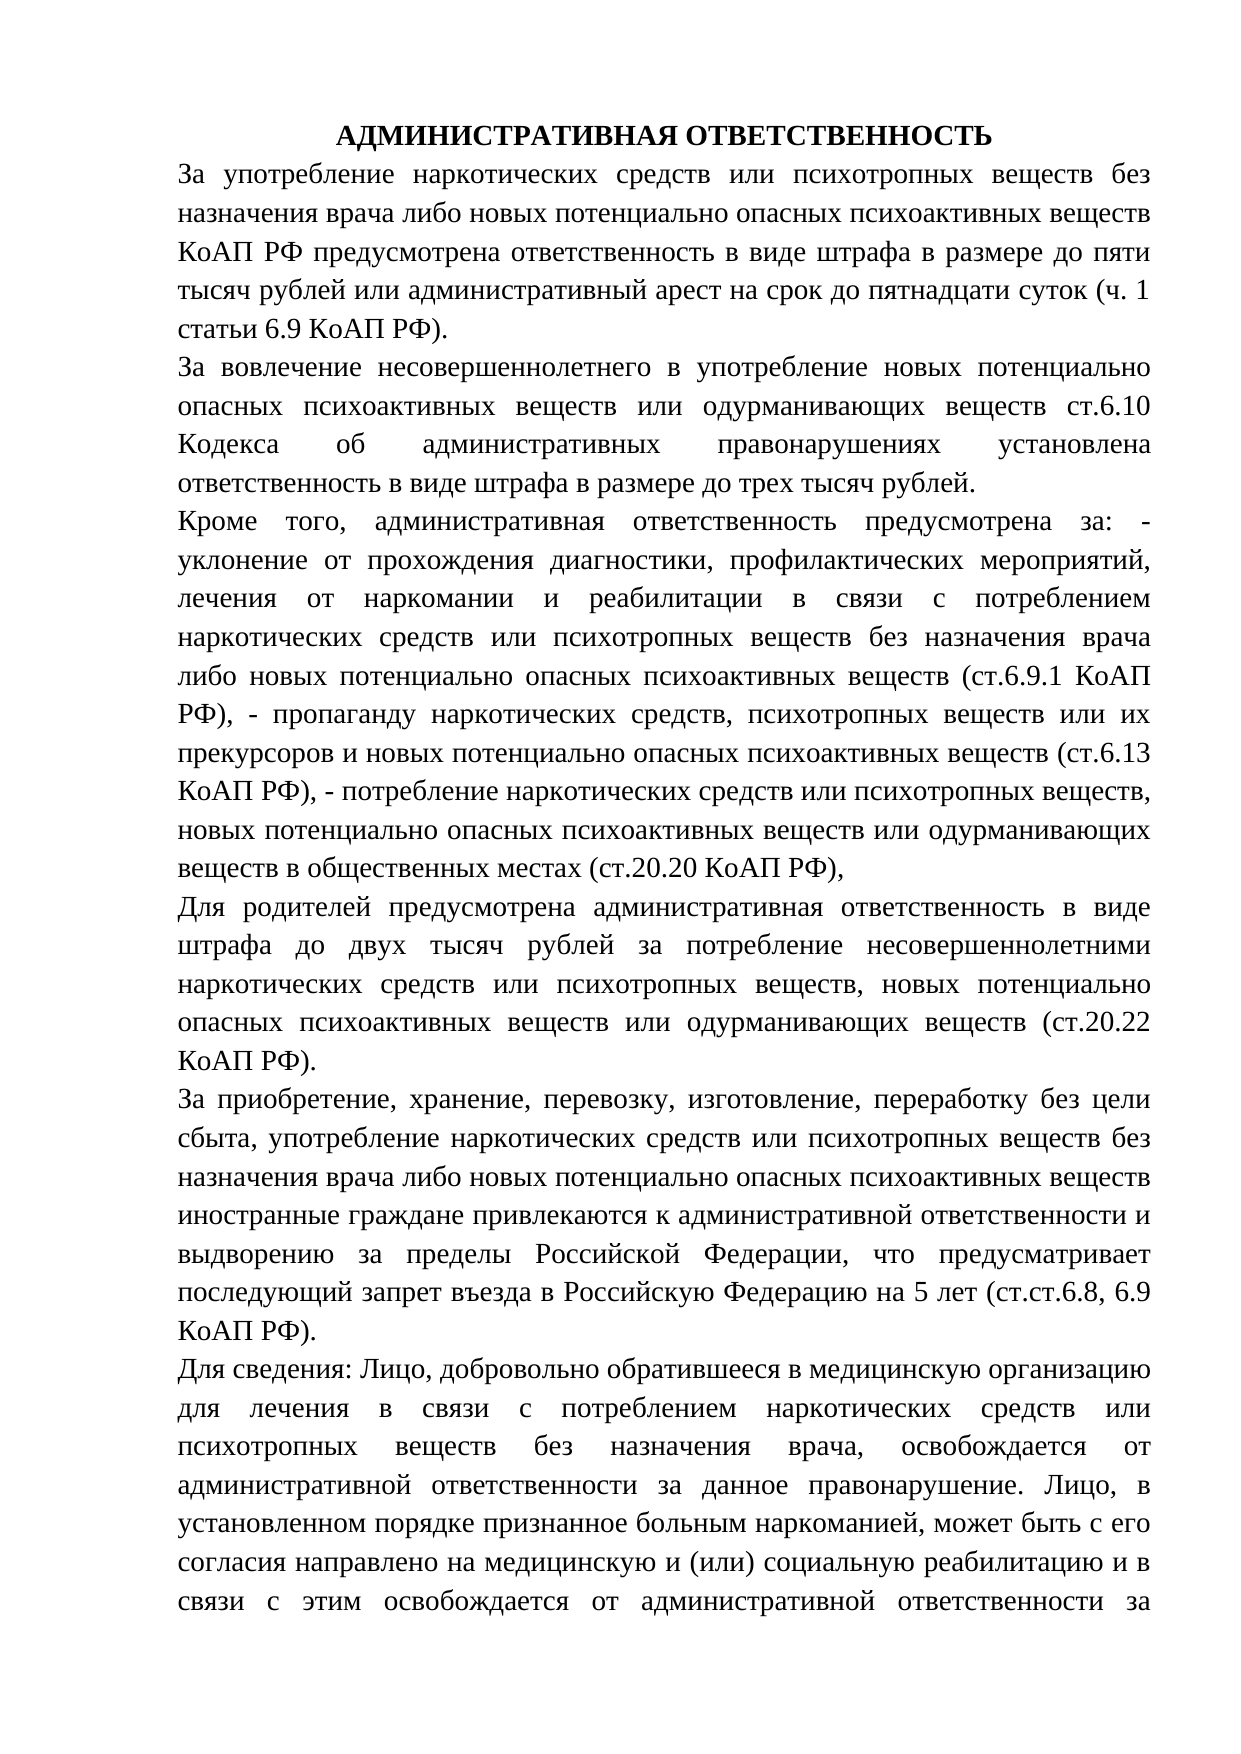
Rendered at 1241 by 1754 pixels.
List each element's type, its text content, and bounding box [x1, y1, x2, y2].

text За вовлечение несовершеннолетнего в употребление новых потенциально опасных психоактивных веществ или одурманивающих веществ ст.6.10 Кодекса об административных правонарушениях установлена ответственность в виде штрафа в размере до трех тысяч рублей. [177, 349, 1152, 498]
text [177, 1351, 1152, 1616]
text Кроме того, административная ответственность предусмотрена за: - уклонение от прохождения диагностики, профилактических мероприятий, лечения от наркомании и реабилитации в связи с потреблением наркотических средств или психотропных веществ без назначения врача либо новых потенциально опасных психоактивных веществ (ст.6.9.1 КоАП РФ), - пропаганду наркотических средств, психотропных веществ или их прекурсоров и новых потенциально опасных психоактивных веществ (ст.6.13 КоАП РФ), - потребление наркотических средств или психотропных веществ, новых потенциально опасных психоактивных веществ или одурманивающих веществ в общественных местах (ст.20.20 КоАП РФ), [177, 503, 1152, 884]
text За приобретение, хранение, перевозку, изготовление, переработку без цели сбыта, употребление наркотических средств или психотропных веществ без назначения врача либо новых потенциально опасных психоактивных веществ иностранные граждане привлекаются к административной ответственности и выдворению за пределы Российской Федерации, что предусматривает последующий запрет въезда в Российскую Федерацию на 5 лет (ст.ст.6.8, 6.9 КоАП РФ). [177, 1082, 1152, 1346]
text За употребление наркотических средств или психотропных веществ без назначения врача либо новых потенциально опасных психоактивных веществ КоАП РФ предусмотрена ответственность в виде штрафа в размере до пяти тысяч рублей или административный арест на срок до пятнадцати суток (ч. 1 статьи 6.9 КоАП РФ). [177, 157, 1152, 344]
text Для родителей предусмотрена административная ответственность в виде штрафа до двух тысяч рублей за потребление несовершеннолетними наркотических средств или психотропных веществ, новых потенциально опасных психоактивных веществ или одурманивающих веществ (ст.20.22 КоАП РФ). [177, 889, 1152, 1077]
text АДМИНИСТРАТИВНАЯ ОТВЕТСТВЕННОСТЬ [177, 118, 1152, 152]
